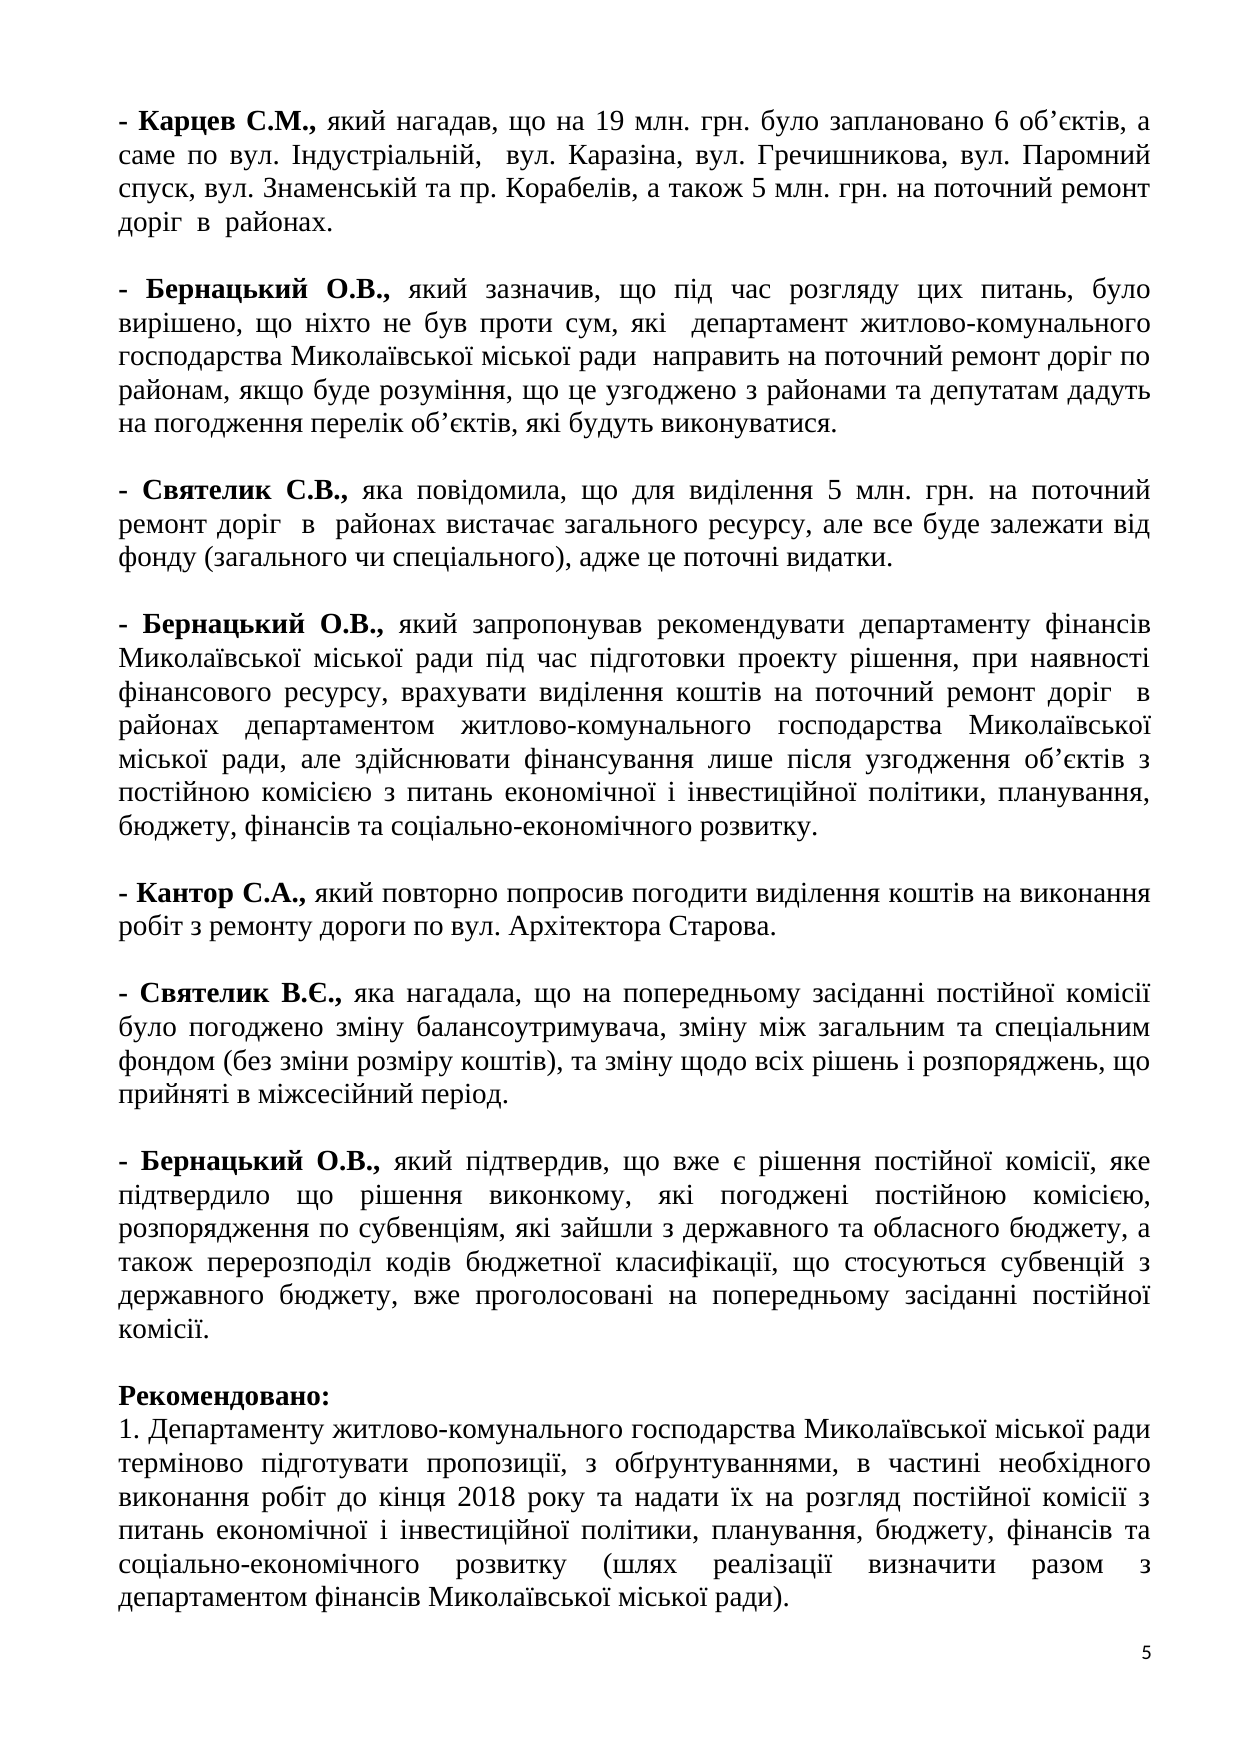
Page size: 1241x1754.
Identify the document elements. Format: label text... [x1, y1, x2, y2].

text - Карцев С.М., який нагадав, що на 19 млн. грн. було заплановано 6 об’єктів, а саме по вул. Індустріальній, вул. Каразіна, вул. Гречишникова, вул. Паромний спуск, вул. Знаменській та пр. Корабелів, а також 5 млн. грн. на поточний ремонт доріг в районах. [118, 103, 1152, 238]
text Рекомендовано: [118, 1378, 1152, 1412]
text - Бернацький О.В., який запропонував рекомендувати департаменту фінансів Миколаївської міської ради під час підготовки проекту рішення, при наявності фінансового ресурсу, врахувати виділення коштів на поточний ремонт доріг в районах департаментом житлово-комунального господарства Миколаївської міської ради, але здійснювати фінансування лише після узгодження об’єктів з постійною комісією з питань економічної і інвестиційної політики, планування, бюджету, фінансів та соціально-економічного розвитку. [118, 607, 1152, 841]
text - Святелик С.В., яка повідомила, що для виділення 5 млн. грн. на поточний ремонт доріг в районах вистачає загального ресурсу, але все буде залежати від фонду (загального чи спеціального), адже це поточні видатки. [118, 472, 1152, 573]
text - Святелик В.Є., яка нагадала, що на попередньому засіданні постійної комісії було погоджено зміну балансоутримувача, зміну між загальним та спеціальним фондом (без зміни розміру коштів), та зміну щодо всіх рішень і розпоряджень, що прийняті в міжсесійний період. [118, 976, 1152, 1110]
text 1. Департаменту житлово-комунального господарства Миколаївської міської ради терміново підготувати пропозиції, з обґрунтуваннями, в частині необхідного виконання робіт до кінця 2018 року та надати їх на розгляд постійної комісії з питань економічної і інвестиційної політики, планування, бюджету, фінансів та соціально-економічного розвитку (шлях реалізації визначити разом з департаментом фінансів Миколаївської міської ради). [118, 1412, 1152, 1613]
text - Бернацький О.В., який підтвердив, що вже є рішення постійної комісії, яке підтвердило що рішення виконкому, які погоджені постійною комісією, розпорядження по субвенціям, які зайшли з державного та обласного бюджету, а також перерозподіл кодів бюджетної класифікації, що стосуються субвенцій з державного бюджету, вже проголосовані на попередньому засіданні постійної комісії. [118, 1143, 1152, 1344]
text - Кантор С.А., який повторно попросив погодити виділення коштів на виконання робіт з ремонту дороги по вул. Архітектора Старова. [118, 875, 1152, 942]
text - Бернацький О.В., який зазначив, що під час розгляду цих питань, було вирішено, що ніхто не був проти сум, які департамент житлово-комунального господарства Миколаївської міської ради направить на поточний ремонт доріг по районам, якщо буде розуміння, що це узгоджено з районами та депутатам дадуть на погодження перелік об’єктів, які будуть виконуватися. [118, 271, 1152, 439]
